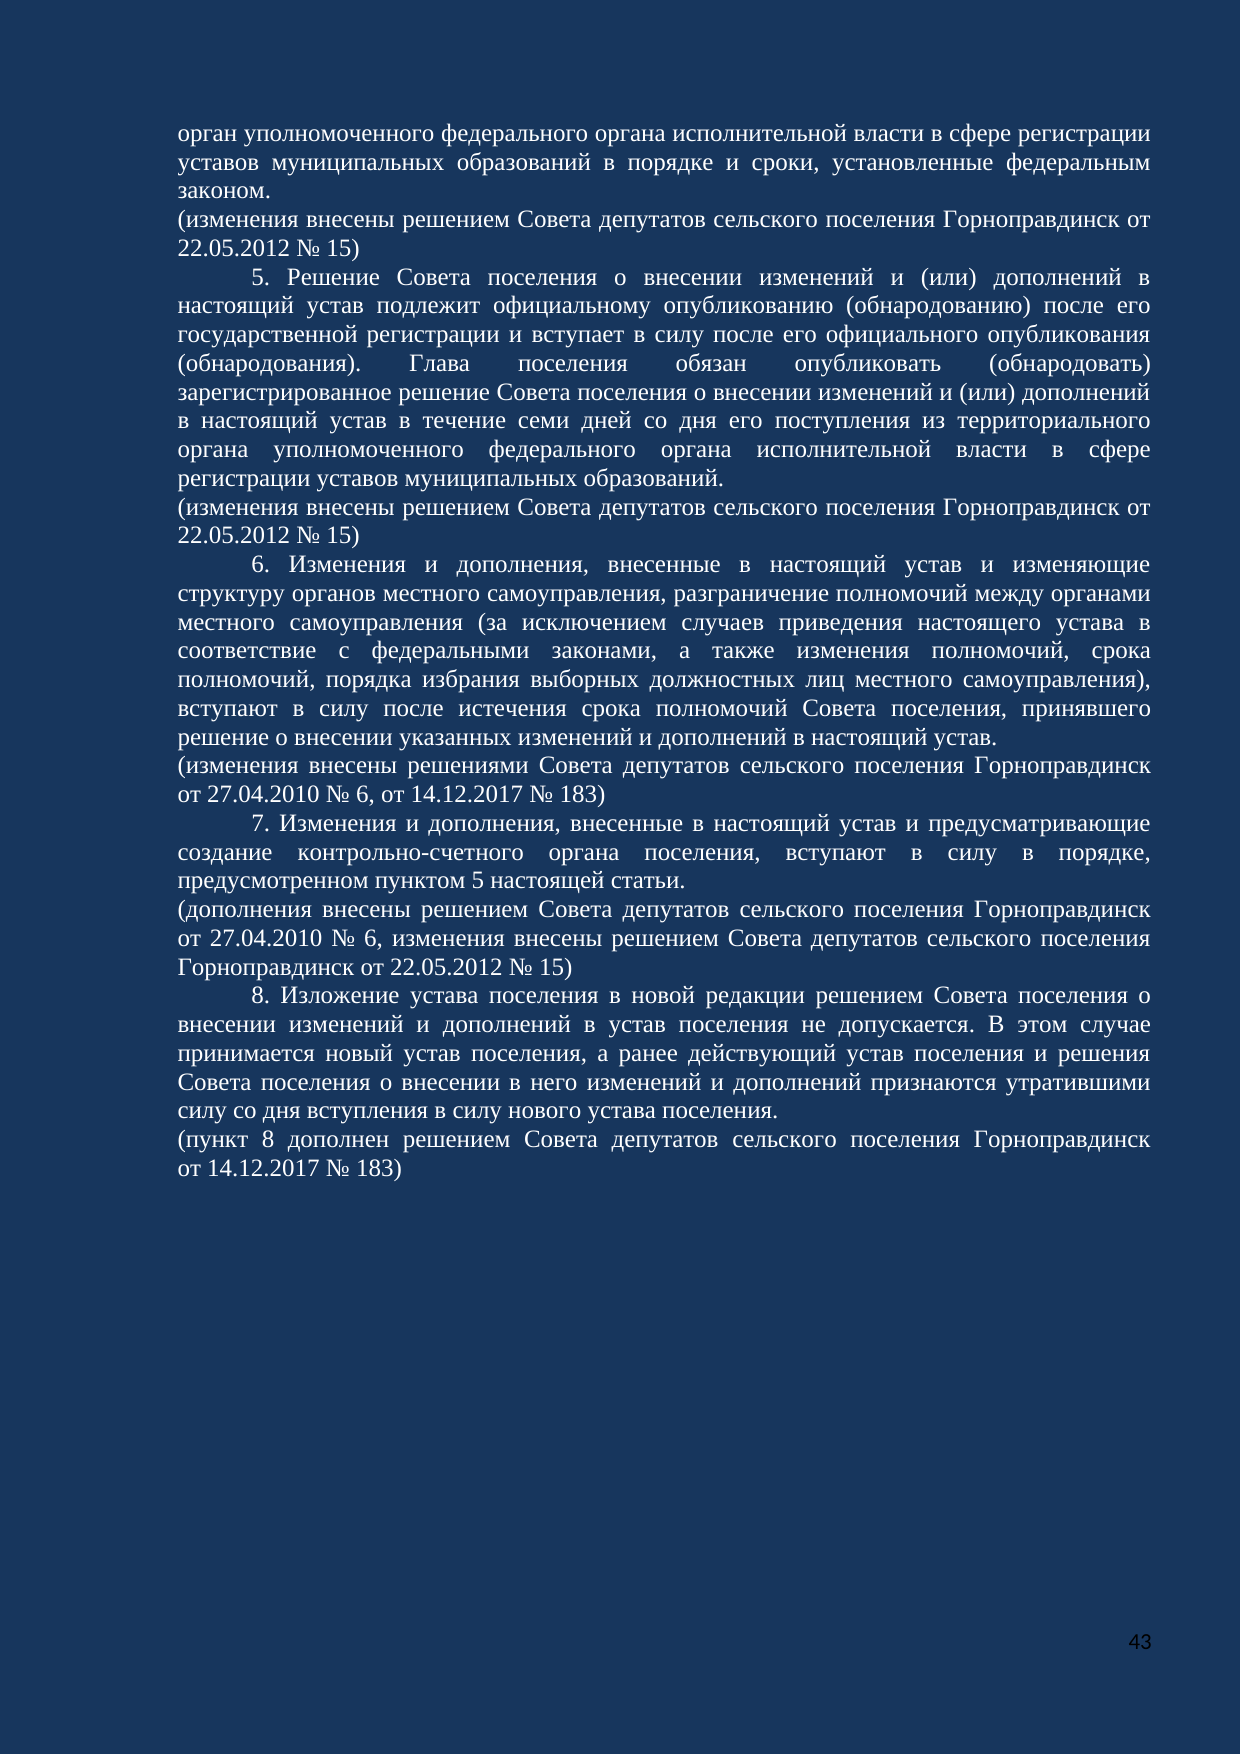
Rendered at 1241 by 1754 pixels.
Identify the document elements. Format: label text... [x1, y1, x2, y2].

text (изменения внесены решением Совета депутатов сельского поселения Горноправдинск от 22.05.2012 № 15) [177, 492, 1152, 549]
text (пункт 8 дополнен решением Совета депутатов сельского поселения Горноправдинск от 14.12.2017 № 183) [177, 1124, 1152, 1182]
text 6. Изменения и дополнения, внесенные в настоящий устав и изменяющие структуру органов местного самоуправления, разграничение полномочий между органами местного самоуправления (за исключением случаев приведения настоящего устава в соответствие с федеральными законами, а также изменения полномочий, срока полномочий, порядка избрания выборных должностных лиц местного самоуправления), вступают в силу после истечения срока полномочий Совета поселения, принявшего решение о внесении указанных изменений и дополнений в настоящий устав. [177, 549, 1152, 751]
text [177, 118, 1152, 204]
text (изменения внесены решениями Совета депутатов сельского поселения Горноправдинск от 27.04.2010 № 6, от 14.12.2017 № 183) [177, 751, 1152, 808]
text 7. Изменения и дополнения, внесенные в настоящий устав и предусматривающие создание контрольно-счетного органа поселения, вступают в силу в порядке, предусмотренном пунктом 5 настоящей статьи. [177, 808, 1152, 894]
text (дополнения внесены решением Совета депутатов сельского поселения Горноправдинск от 27.04.2010 № 6, изменения внесены решением Совета депутатов сельского поселения Горноправдинск от 22.05.2012 № 15) [177, 894, 1152, 981]
text (изменения внесены решением Совета депутатов сельского поселения Горноправдинск от 22.05.2012 № 15) [177, 204, 1152, 262]
text 8. Изложение устава поселения в новой редакции решением Совета поселения о внесении изменений и дополнений в устав поселения не допускается. В этом случае принимается новый устав поселения, а ранее действующий устав поселения и решения Совета поселения о внесении в него изменений и дополнений признаются утратившими силу со дня вступления в силу нового устава поселения. [177, 981, 1152, 1124]
text 5. Решение Совета поселения о внесении изменений и (или) дополнений в настоящий устав подлежит официальному опубликованию (обнародованию) после его государственной регистрации и вступает в силу после его официального опубликования (обнародования). Глава поселения обязан опубликовать (обнародовать) зарегистрированное решение Совета поселения о внесении изменений и (или) дополнений в настоящий устав в течение семи дней со дня его поступления из территориального органа уполномоченного федерального органа исполнительной власти в сфере регистрации уставов муниципальных образований. [177, 262, 1152, 492]
